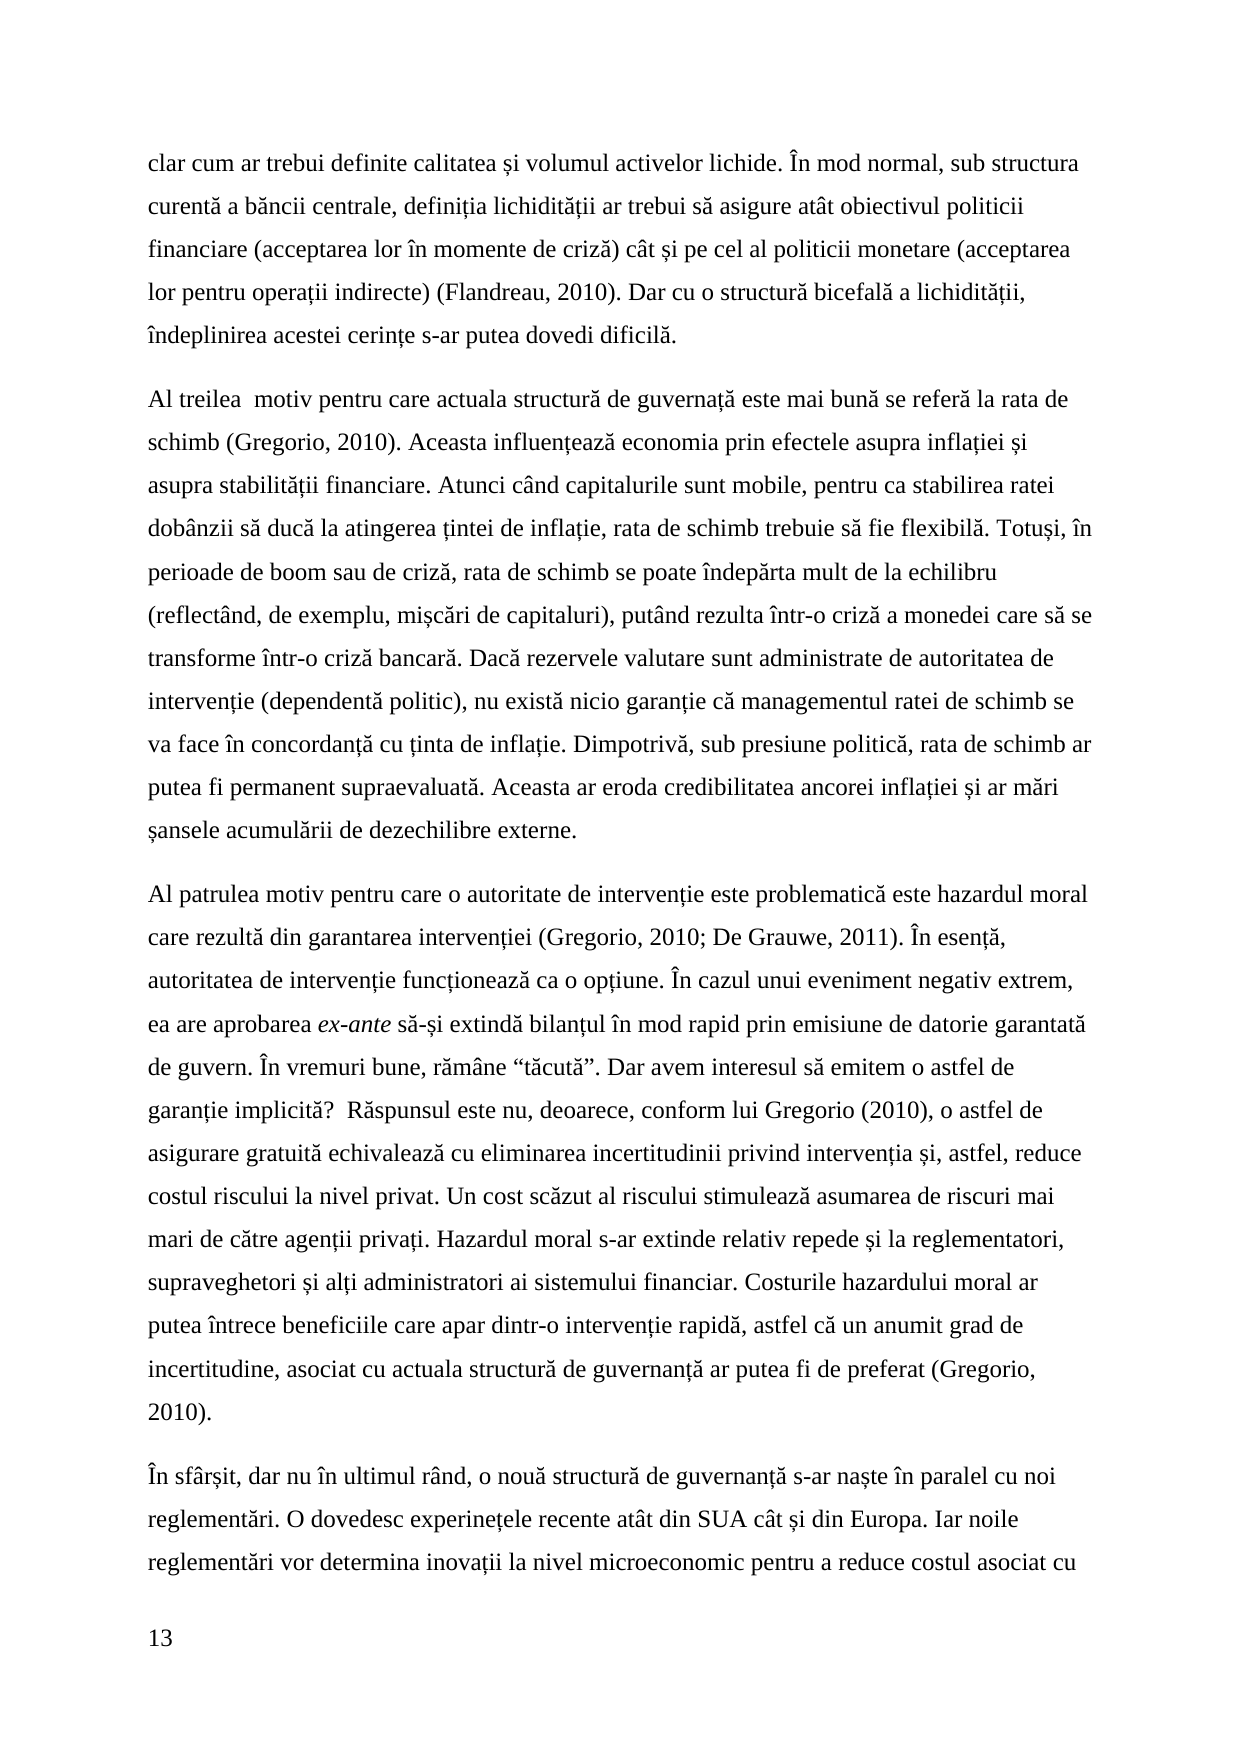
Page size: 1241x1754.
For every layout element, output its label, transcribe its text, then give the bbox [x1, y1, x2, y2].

text Al treilea motiv pentru care actuala structură de guvernață este mai bună se referă la rata de schimb (Gregorio, 2010). Aceasta influențează economia prin efectele asupra inflației și asupra stabilității financiare. Atunci când capitalurile sunt mobile, pentru ca stabilirea ratei dobânzii să ducă la atingerea țintei de inflație, rata de schimb trebuie să fie flexibilă. Totuși, în perioade de boom sau de criză, rata de schimb se poate îndepărta mult de la echilibru (reflectând, de exemplu, mișcări de capitaluri), putând rezulta într-o criză a monedei care să se transforme într-o criză bancară. Dacă rezervele valutare sunt administrate de autoritatea de intervenție (dependentă politic), nu există nicio garanție că managementul ratei de schimb se va face în concordanță cu ținta de inflație. Dimpotrivă, sub presiune politică, rata de schimb ar putea fi permanent supraevaluată. Aceasta ar eroda credibilitatea ancorei inflației și ar mări șansele acumulării de dezechilibre externe. [148, 384, 1093, 844]
text Al patrulea motiv pentru care o autoritate de intervenție este problematică este hazardul moral care rezultă din garantarea intervenției (Gregorio, 2010; De Grauwe, 2011). În esență, autoritatea de intervenție funcționează ca o opțiune. În cazul unui eveniment negativ extrem, ea are aprobarea ex-ante să-și extindă bilanțul în mod rapid prin emisiune de datorie garantată de guvern. În vremuri bune, rămâne “tăcută”. Dar avem interesul să emitem o astfel de garanție implicită? Răspunsul este nu, deoarece, conform lui Gregorio (2010), o astfel de asigurare gratuită echivalează cu eliminarea incertitudinii privind intervenția și, astfel, reduce costul riscului la nivel privat. Un cost scăzut al riscului stimulează asumarea de riscuri mai mari de către agenții privați. Hazardul moral s-ar extinde relativ repede și la reglementatori, supraveghetori și alți administratori ai sistemului financiar. Costurile hazardului moral ar putea întrece beneficiile care apar dintr-o intervenție rapidă, astfel că un anumit grad de incertitudine, asociat cu actuala structură de guvernanță ar putea fi de preferat (Gregorio, 2010). [148, 879, 1093, 1426]
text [148, 148, 1093, 349]
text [148, 1461, 1093, 1576]
